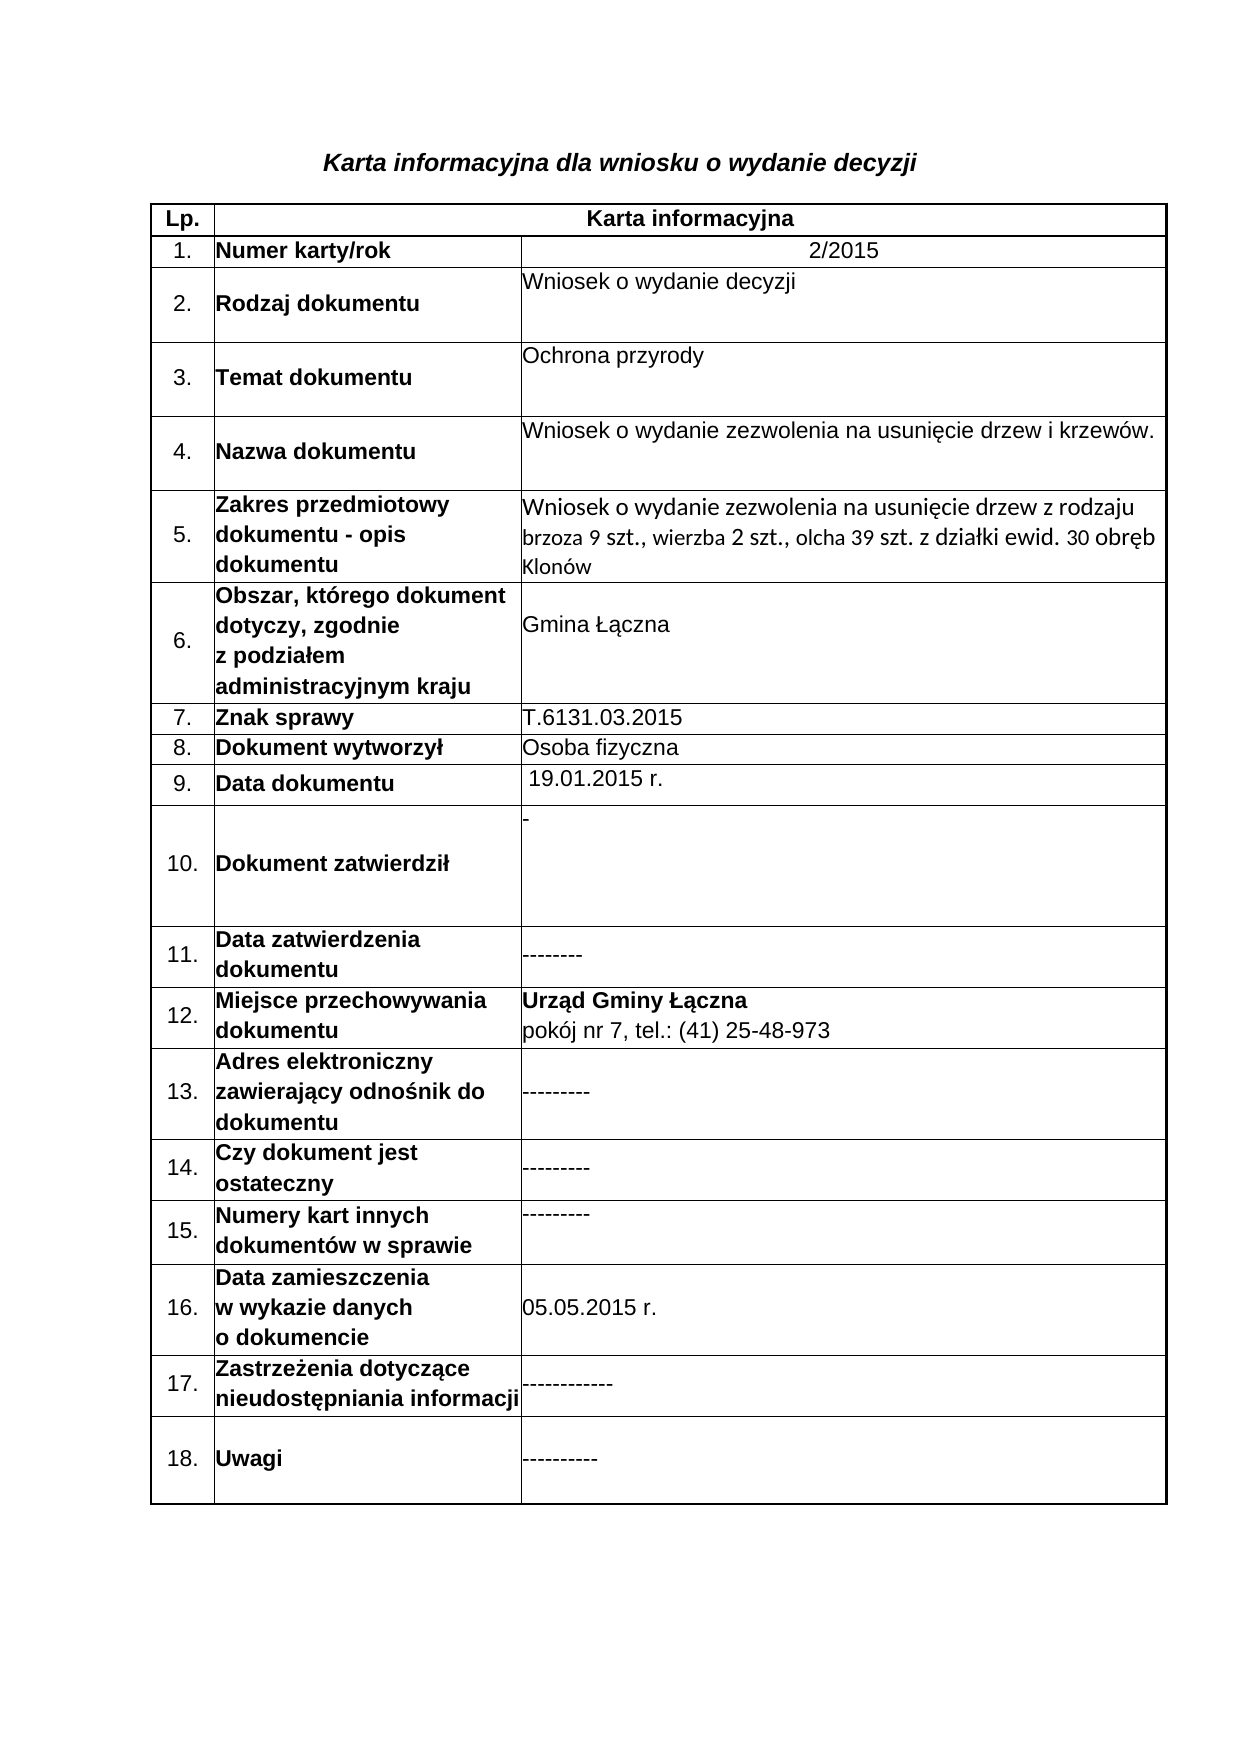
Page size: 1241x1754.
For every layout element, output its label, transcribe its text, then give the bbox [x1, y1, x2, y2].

table_cell 4. [152, 417, 214, 490]
table_cell Gmina Łączna [522, 583, 1165, 703]
table_cell 2. [152, 268, 214, 342]
table_cell 17. [152, 1356, 214, 1416]
table_cell Numer karty/rok [215, 237, 521, 267]
table_cell Wniosek o wydanie decyzji [522, 268, 1165, 342]
table_cell 19.01.2015 r. [522, 765, 1165, 805]
table_cell 1. [152, 237, 214, 267]
table_cell ---------- [522, 1417, 1165, 1503]
table_cell --------- [522, 1201, 1165, 1263]
table_cell --------- [522, 1140, 1165, 1200]
table_cell Zakres przedmiotowy dokumentu - opis dokumentu [215, 491, 521, 582]
table_cell 10. [152, 806, 214, 926]
table_cell Czy dokument jest ostateczny [215, 1140, 521, 1200]
table_cell - [522, 806, 1165, 926]
table_cell Adres elektroniczny zawierający odnośnik do dokumentu [215, 1049, 521, 1139]
table_header Lp. [152, 205, 214, 235]
table_cell Miejsce przechowywania dokumentu [215, 988, 521, 1048]
table_cell Urząd Gminy Łączna pokój nr 7, tel.: (41) 25-48-973 [522, 988, 1165, 1048]
table_cell 15. [152, 1201, 214, 1263]
table_cell T.6131.03.2015 [522, 704, 1165, 734]
table_cell Numery kart innych dokumentów w sprawie [215, 1201, 521, 1263]
table_cell Uwagi [215, 1417, 521, 1503]
table_cell Ochrona przyrody [522, 343, 1165, 416]
table_cell 3. [152, 343, 214, 416]
table_cell Data zatwierdzenia dokumentu [215, 927, 521, 987]
table_cell 6. [152, 583, 214, 703]
table_cell Temat dokumentu [215, 343, 521, 416]
table_cell 05.05.2015 r. [522, 1265, 1165, 1354]
table_cell Nazwa dokumentu [215, 417, 521, 490]
table_cell 11. [152, 927, 214, 987]
text Karta informacyjna dla wniosku o wydanie decyzji [148, 148, 1093, 176]
table_cell Wniosek o wydanie zezwolenia na usunięcie drzew i krzewów. [522, 417, 1165, 490]
table_cell Rodzaj dokumentu [215, 268, 521, 342]
table_cell Wniosek o wydanie zezwolenia na usunięcie drzew z rodzaju brzoza 9 szt., wierzba 2 szt., olcha 39 szt. z działki ewid. 30 obręb Klonów [522, 491, 1165, 582]
table_cell --------- [522, 1049, 1165, 1139]
table_cell 2/2015 [522, 237, 1165, 267]
table_cell 14. [152, 1140, 214, 1200]
table_cell 12. [152, 988, 214, 1048]
table_cell 5. [152, 491, 214, 582]
table_cell Osoba fizyczna [522, 735, 1165, 764]
table_cell 9. [152, 765, 214, 805]
table_cell 13. [152, 1049, 214, 1139]
table_cell 7. [152, 704, 214, 734]
table_cell Dokument wytworzył [215, 735, 521, 764]
table_cell 16. [152, 1265, 214, 1354]
table_cell Dokument zatwierdził [215, 806, 521, 926]
table_cell Data zamieszczenia w wykazie danych o dokumencie [215, 1265, 521, 1354]
table_cell Data dokumentu [215, 765, 521, 805]
table_cell -------- [522, 927, 1165, 987]
table_cell 8. [152, 735, 214, 764]
table_cell Znak sprawy [215, 704, 521, 734]
table_cell Obszar, którego dokument dotyczy, zgodnie z podziałem administracyjnym kraju [215, 583, 521, 703]
table_cell ------------ [522, 1356, 1165, 1416]
table_cell 18. [152, 1417, 214, 1503]
table_cell Zastrzeżenia dotyczące nieudostępniania informacji [215, 1356, 521, 1416]
table_header Karta informacyjna [215, 205, 1165, 235]
